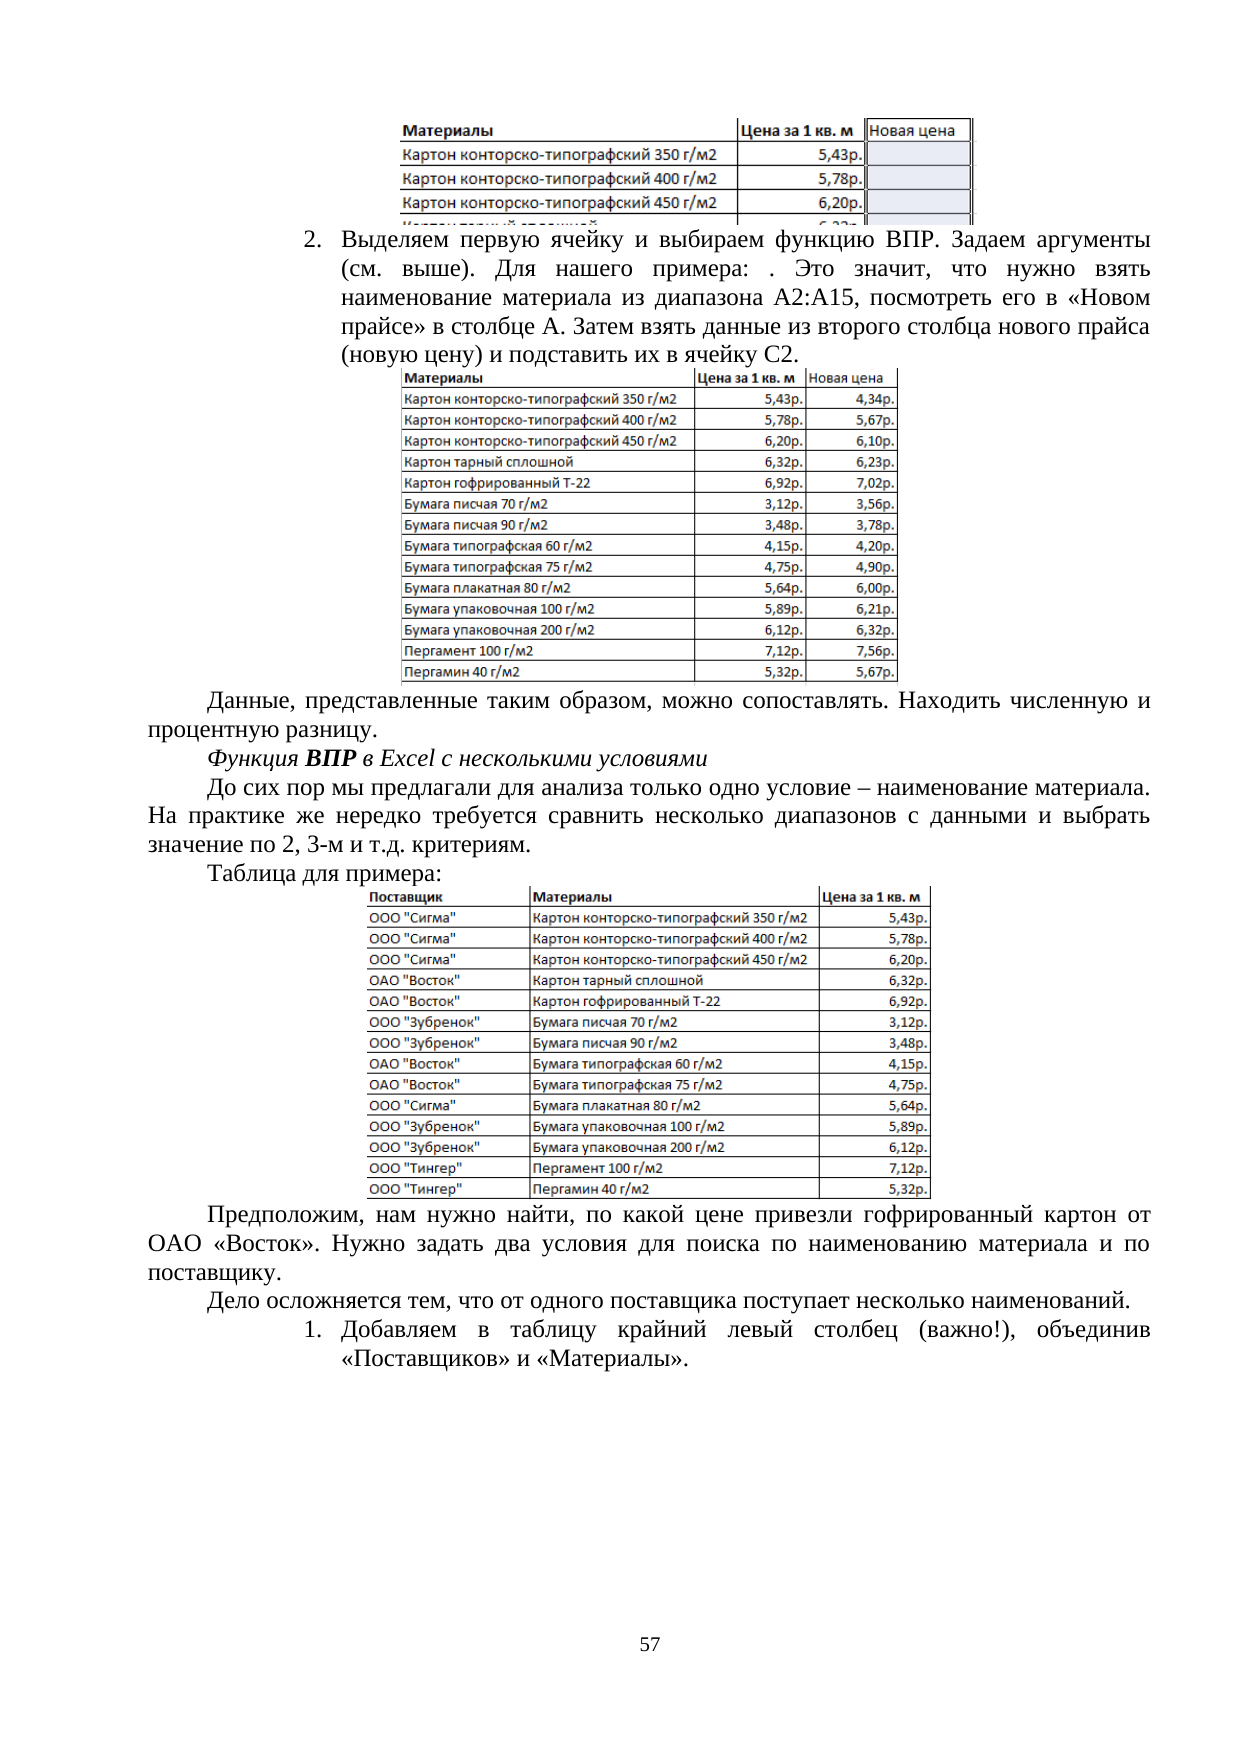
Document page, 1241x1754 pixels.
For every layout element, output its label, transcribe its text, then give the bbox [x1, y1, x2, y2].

list Выделяем первую ячейку и выбираем функцию ВПР. Задаем аргументы (см. выше). Для нашего примера: . Это значит, что нужно взять наименование материала из диапазона А2:А15, посмотреть его в «Новом прайсе» в столбце А. Затем взять данные из второго столбца нового прайса (новую цену) и подставить их в ячейку С2. [303, 224, 1152, 368]
text Функция ВПР в Excel с несколькими условиями [148, 743, 1152, 772]
text Дело осложняется тем, что от одного поставщика поступает несколько наименований. [148, 1286, 1152, 1314]
text Предположим, нам нужно найти, по какой цене привезли гофрированный картон от ОАО «Восток». Нужно задать два условия для поиска по наименованию материала и по поставщику. [148, 1199, 1152, 1286]
text Таблица для примера: [148, 858, 1152, 887]
list Добавляем в таблицу крайний левый столбец (важно!), объединив «Поставщиков» и «Материалы». [303, 1314, 1152, 1372]
picture [401, 368, 899, 686]
text До сих пор мы предлагали для анализа только одно условие – наименование материала. На практике же нередко требуется сравнить несколько диапазонов с данными и выбрать значение по 2, 3-м и т.д. критериям. [148, 772, 1152, 858]
picture [367, 886, 932, 1200]
text Данные, представленные таким образом, можно сопоставлять. Находить численную и процентную разницу. [148, 686, 1152, 743]
picture [400, 118, 977, 225]
